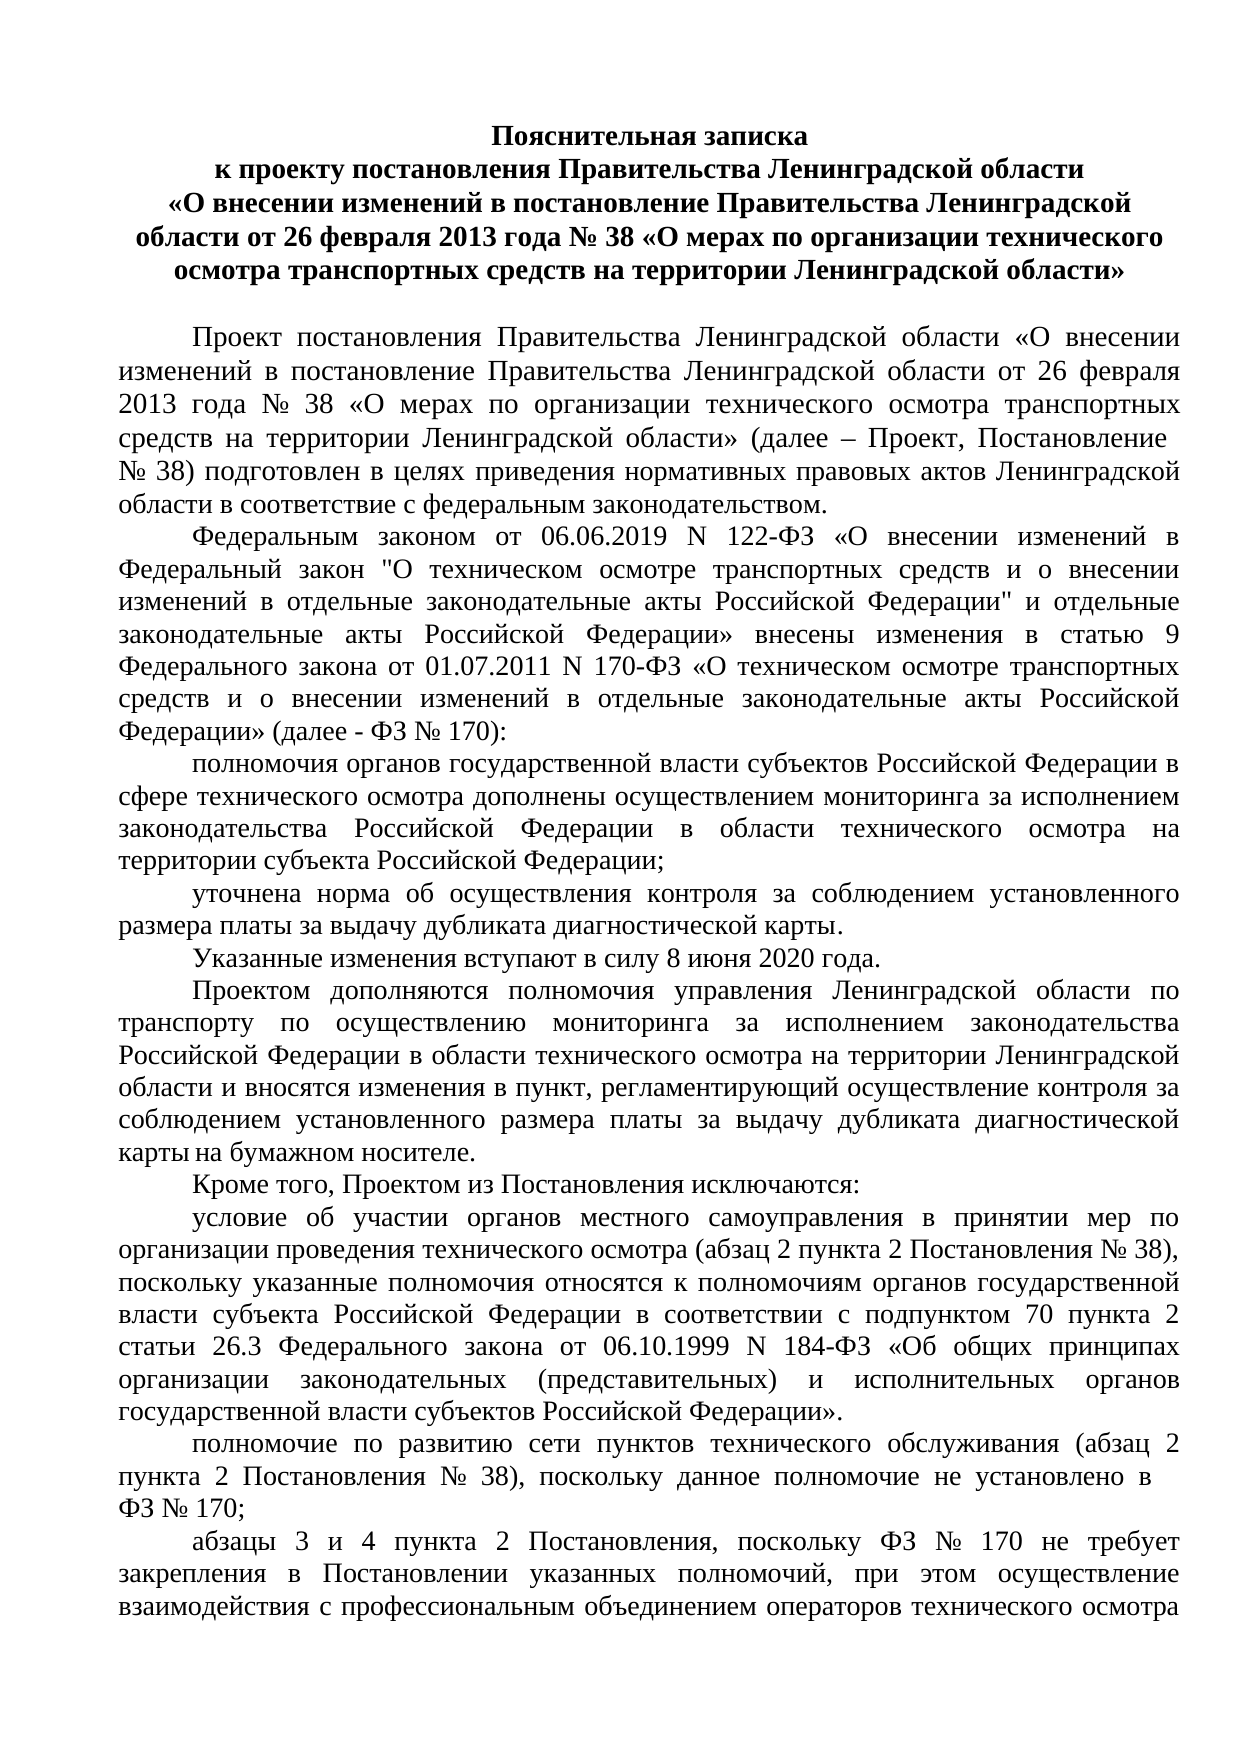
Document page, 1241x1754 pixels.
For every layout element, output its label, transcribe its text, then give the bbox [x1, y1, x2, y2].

text Федеральным законом от 06.06.2019 N 122-ФЗ «О внесении изменений в Федеральный закон "О техническом осмотре транспортных средств и о внесении изменений в отдельные законодательные акты Российской Федерации" и отдельные законодательные акты Российской Федерации» внесены изменения в статью 9 Федерального закона от 01.07.2011 N 170-ФЗ «О техническом осмотре транспортных средств и о внесении изменений в отдельные законодательные акты Российской Федерации» (далее - ФЗ № 170): [118, 519, 1181, 746]
text Кроме того, Проектом из Постановления исключаются: [118, 1167, 1181, 1200]
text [118, 1524, 1181, 1621]
text Проект постановления Правительства Ленинградской области «О внесении изменений в постановление Правительства Ленинградской области от 26 февраля 2013 года № 38 «О мерах по организации технического осмотра транспортных средств на территории Ленинградской области» (далее – Проект, Постановление № 38) подготовлен в целях приведения нормативных правовых актов Ленинградской области в соответствие с федеральным законодательством. [118, 319, 1181, 519]
text Пояснительная записка [118, 118, 1181, 152]
text полномочие по развитию сети пунктов технического обслуживания (абзац 2 пункта 2 Постановления № 38), поскольку данное полномочие не установлено в ФЗ № 170; [118, 1427, 1181, 1524]
text к проекту постановления Правительства Ленинградской области [118, 152, 1181, 185]
text «О внесении изменений в постановление Правительства Ленинградской области от 26 февраля 2013 года № 38 «О мерах по организации технического осмотра транспортных средств на территории Ленинградской области» [118, 185, 1181, 286]
text уточнена норма об осуществления контроля за соблюдением установленного размера платы за выдачу дубликата диагностической карты. [118, 876, 1181, 941]
text Указанные изменения вступают в силу 8 июня 2020 года. [118, 941, 1181, 973]
text условие об участии органов местного самоуправления в принятии мер по организации проведения технического осмотра (абзац 2 пункта 2 Постановления № 38), поскольку указанные полномочия относятся к полномочиям органов государственной власти субъекта Российской Федерации в соответствии с подпунктом 70 пункта 2 статьи 26.3 Федерального закона от 06.10.1999 N 184-ФЗ «Об общих принципах организации законодательных (представительных) и исполнительных органов государственной власти субъектов Российской Федерации». [118, 1200, 1181, 1427]
text полномочия органов государственной власти субъектов Российской Федерации в сфере технического осмотра дополнены осуществлением мониторинга за исполнением законодательства Российской Федерации в области технического осмотра на территории субъекта Российской Федерации; [118, 746, 1181, 876]
text Проектом дополняются полномочия управления Ленинградской области по транспорту по осуществлению мониторинга за исполнением законодательства Российской Федерации в области технического осмотра на территории Ленинградской области и вносятся изменения в пункт, регламентирующий осуществление контроля за соблюдением установленного размера платы за выдачу дубликата диагностической карты на бумажном носителе. [118, 973, 1181, 1167]
